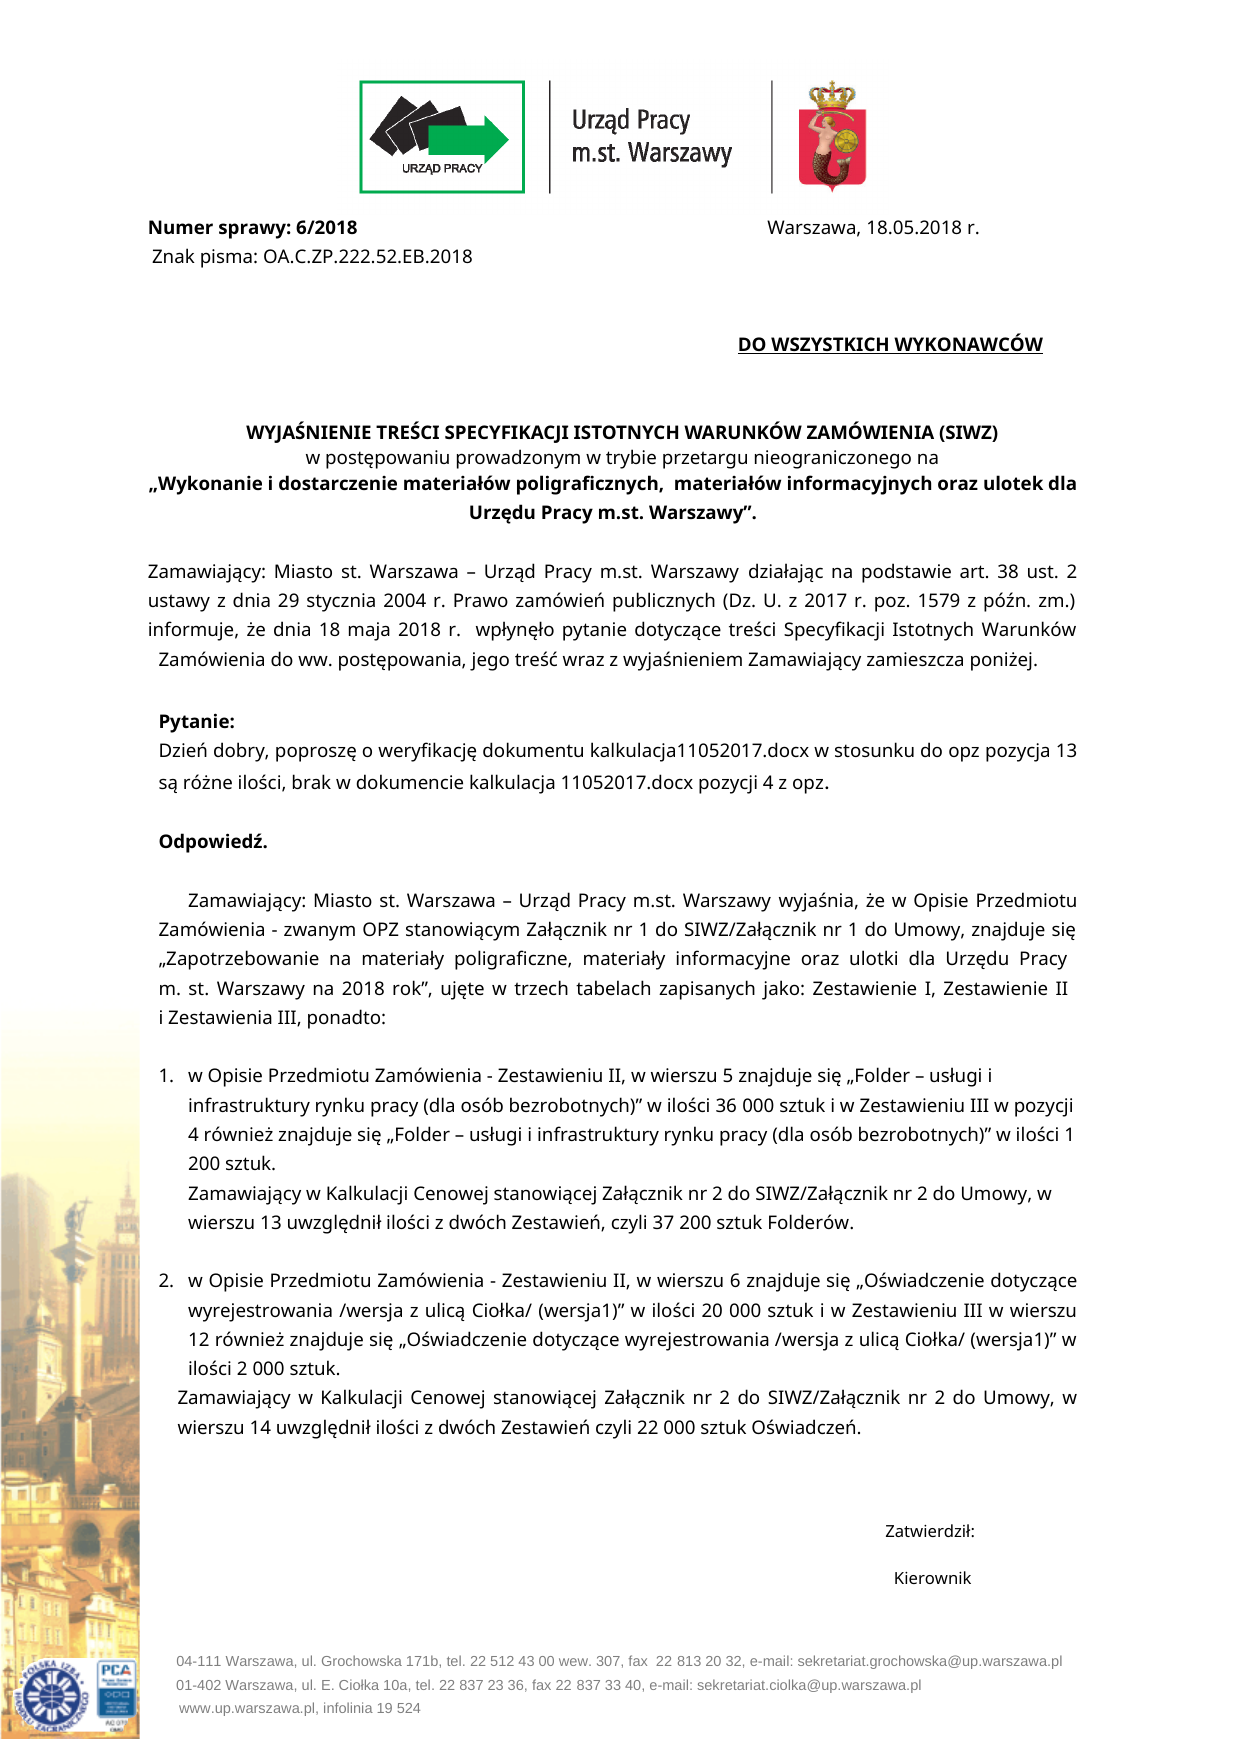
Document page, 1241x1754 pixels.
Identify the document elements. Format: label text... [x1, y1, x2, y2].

text WYJAŚNIENIE TREŚCI SPECYFIKACJI ISTOTNYCH WARUNKÓW ZAMÓWIENIA (SIWZ) [166, 419, 1078, 445]
text Pytanie: [148, 708, 1078, 734]
text Zamawiający w Kalkulacji Cenowej stanowiącej Załącznik nr 2 do SIWZ/Załącznik nr 2 do Umowy, w wierszu 14 uwzględnił ilości z dwóch Zestawień czyli 22 000 sztuk Oświadczeń. [177, 1385, 1078, 1439]
text Zatwierdził: [811, 1519, 1078, 1542]
text Dzień dobry, poproszę o weryfikację dokumentu kalkulacja11052017.docx w stosunku do opz pozycja 13 są różne ilości, brak w dokumencie kalkulacja 11052017.docx pozycji 4 z opz. [148, 737, 1078, 795]
text Odpowiedź. [148, 828, 1078, 854]
picture [0, 643, 140, 1740]
text Zamawiający: Miasto st. Warszawa – Urząd Pracy m.st. Warszawy wyjaśnia, że w Opisie Przedmiotu Zamówienia - zwanym OPZ stanowiącym Załącznik nr 1 do SIWZ/Załącznik nr 1 do Umowy, znajduje się „Zapotrzebowanie na materiały poligraficzne, materiały informacyjne oraz ulotki dla Urzędu Pracy m. st. Warszawy na 2018 rok”, ujęte w trzech tabelach zapisanych jako: Zestawienie I, Zestawienie II i Zestawienia III, ponadto: [148, 887, 1078, 1030]
text Znak pisma: OA.C.ZP.222.52.EB.2018 [152, 243, 1078, 269]
list w Opisie Przedmiotu Zamówienia - Zestawieniu II, w wierszu 5 znajduje się „Folder – usługi i infrastruktury rynku pracy (dla osób bezrobotnych)” w ilości 36 000 sztuk i w Zestawieniu III w pozycji 4 również znajduje się „Folder – usługi i infrastruktury rynku pracy (dla osób bezrobotnych)” w ilości 1 200 sztuk. Zamawiający w Kalkulacji Cenowej stanowiącej Załącznik nr 2 do SIWZ/Załącznik nr 2 do Umowy, w wierszu 13 uwzględnił ilości z dwóch Zestawień, czyli 37 200 sztuk Folderów. [148, 1063, 1078, 1234]
picture [337, 59, 889, 215]
text „Wykonanie i dostarczenie materiałów poligraficznych, materiałów informacyjnych oraz ulotek dla Urzędu Pracy m.st. Warszawy”. [148, 470, 1078, 525]
text w postępowaniu prowadzonym w trybie przetargu nieograniczonego na [166, 445, 1078, 470]
list w Opisie Przedmiotu Zamówienia - Zestawieniu II, w wierszu 6 znajduje się „Oświadczenie dotyczące wyrejestrowania /wersja z ulicą Ciołka/ (wersja1)” w ilości 20 000 sztuk i w Zestawieniu III w wierszu 12 również znajduje się „Oświadczenie dotyczące wyrejestrowania /wersja z ulicą Ciołka/ (wersja1)” w ilości 2 000 sztuk. [148, 1268, 1078, 1381]
text Numer sprawy: 6/2018 Warszawa, 18.05.2018 r. [148, 214, 1078, 240]
text Zamawiający: Miasto st. Warszawa – Urząd Pracy m.st. Warszawy działając na podstawie art. 38 ust. 2 ustawy z dnia 29 stycznia 2004 r. Prawo zamówień publicznych (Dz. U. z 2017 r. poz. 1579 z późn. zm.) informuje, że dnia 18 maja 2018 r. wpłynęło pytanie dotyczące treści Specyfikacji Istotnych Warunków Zamówienia do ww. postępowania, jego treść wraz z wyjaśnieniem Zamawiający zamieszcza poniżej. [148, 558, 1078, 671]
text DO WSZYSTKICH WYKONAWCÓW [664, 331, 1078, 357]
text Kierownik [148, 1566, 1078, 1589]
